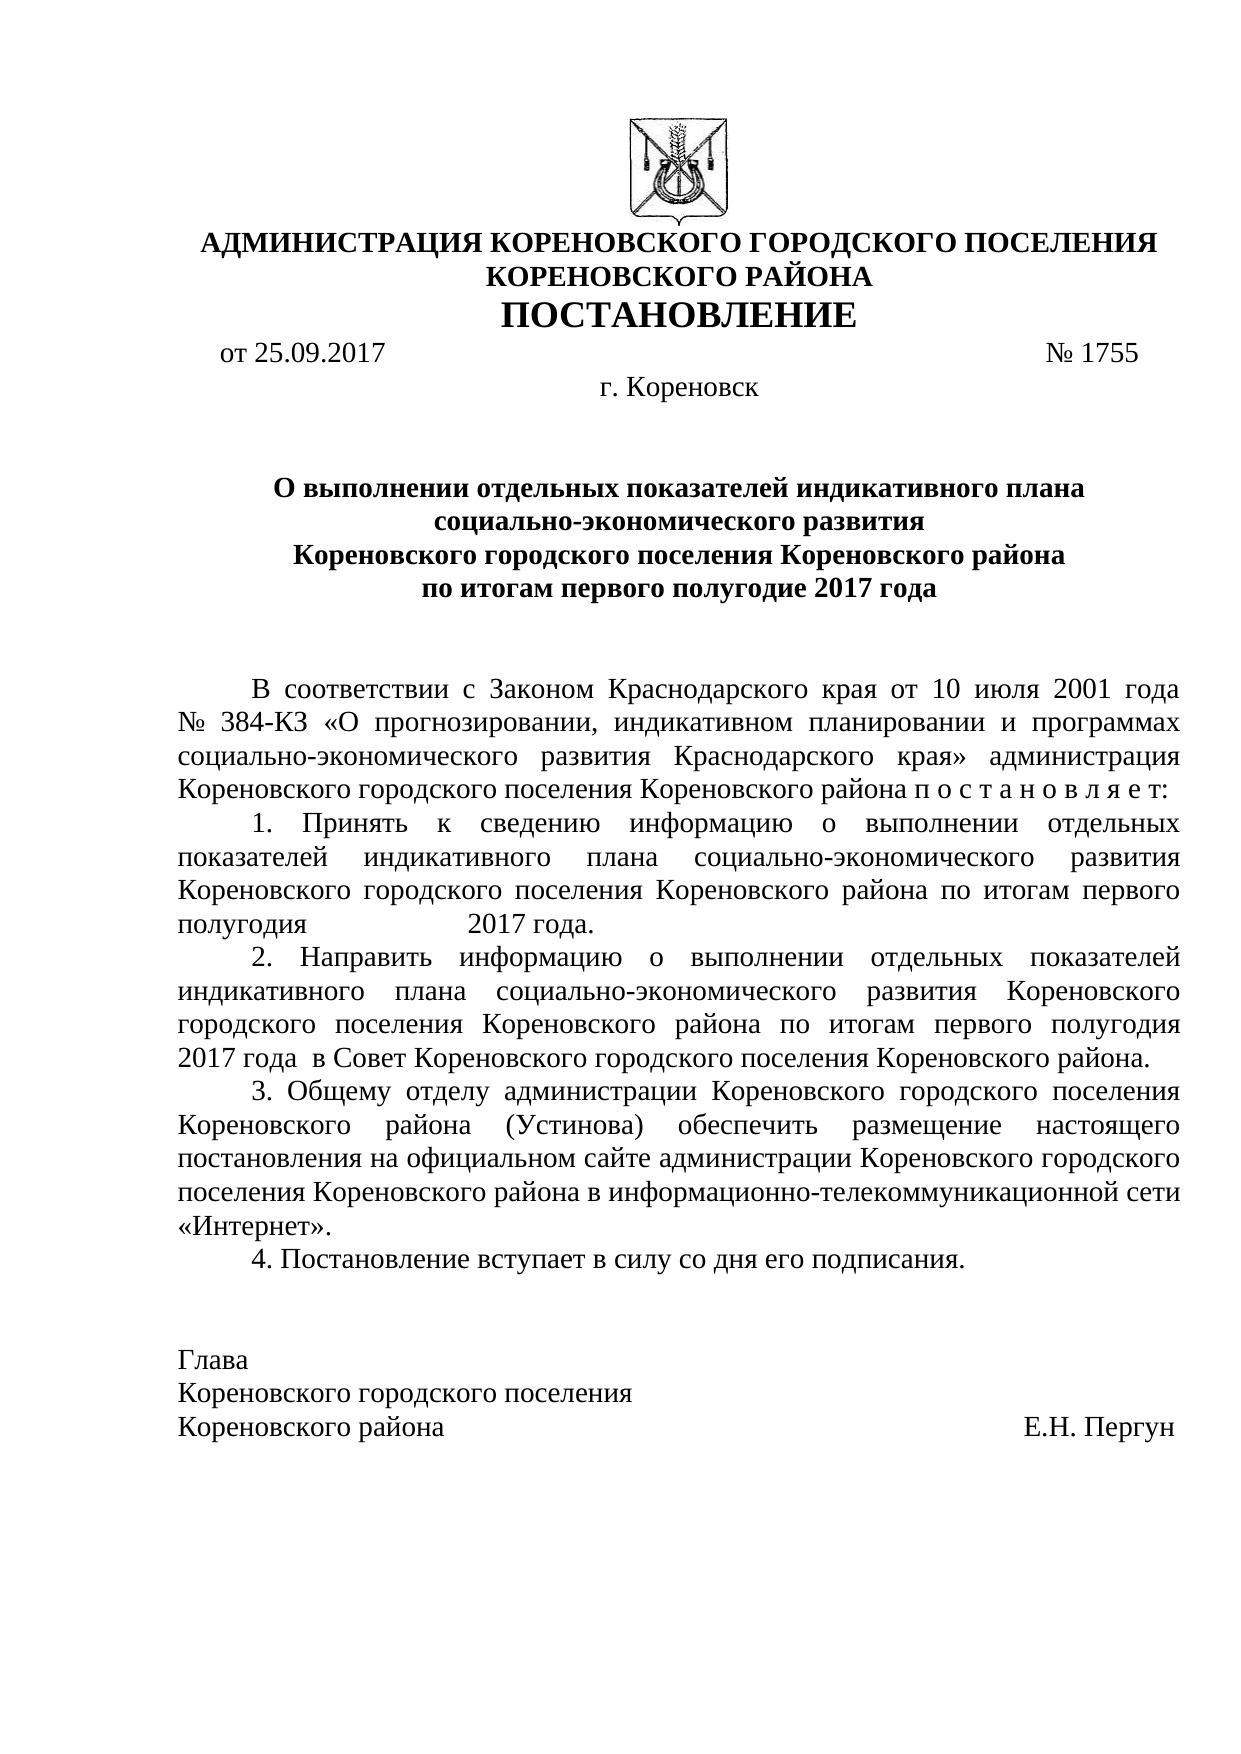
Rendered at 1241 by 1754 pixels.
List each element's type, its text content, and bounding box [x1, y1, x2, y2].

text 2. Направить информацию о выполнении отдельных показателей индикативного плана социально-экономического развития Кореновского городского поселения Кореновского района по итогам первого полугодия 2017 года в Совет Кореновского городского поселения Кореновского района. [177, 939, 1181, 1073]
text от 25.09.2017 № 1755 [177, 336, 1181, 369]
text В соответствии с Законом Краснодарского края от 10 июля 2001 года № 384-КЗ «О прогнозировании, индикативном планировании и программах социально-экономического развития Краснодарского края» администрация Кореновского городского поселения Кореновского района п о с т а н о в л я е т: [177, 671, 1181, 805]
text КОРЕНОВСКОГО РАЙОНА [177, 259, 1181, 292]
text ПОСТАНОВЛЕНИЕ [177, 292, 1181, 336]
text 3. Общему отделу администрации Кореновского городского поселения Кореновского района (Устинова) обеспечить размещение настоящего постановления на официальном сайте администрации Кореновского городского поселения Кореновского района в информационно-телекоммуникационной сети «Интернет». [177, 1073, 1181, 1241]
text 1. Принять к сведению информацию о выполнении отдельных показателей индикативного плана социально-экономического развития Кореновского городского поселения Кореновского района по итогам первого полугодия 2017 года. [177, 805, 1181, 939]
text Кореновского городского поселения [177, 1375, 1181, 1409]
text г. Кореновск [177, 369, 1181, 403]
text О выполнении отдельных показателей индикативного плана [177, 470, 1181, 503]
text по итогам первого полугодие 2017 года [177, 570, 1181, 604]
text 4. Постановление вступает в силу со дня его подписания. [177, 1241, 1181, 1275]
text Глава [177, 1342, 1181, 1375]
text Кореновского городского поселения Кореновского района [177, 537, 1181, 570]
text социально-экономического развития [177, 503, 1181, 537]
picture [629, 118, 729, 226]
text АДМИНИСТРАЦИЯ КОРЕНОВСКОГО ГОРОДСКОГО ПОСЕЛЕНИЯ [177, 225, 1181, 259]
text Кореновского района Е.Н. Пергун [177, 1409, 1181, 1442]
